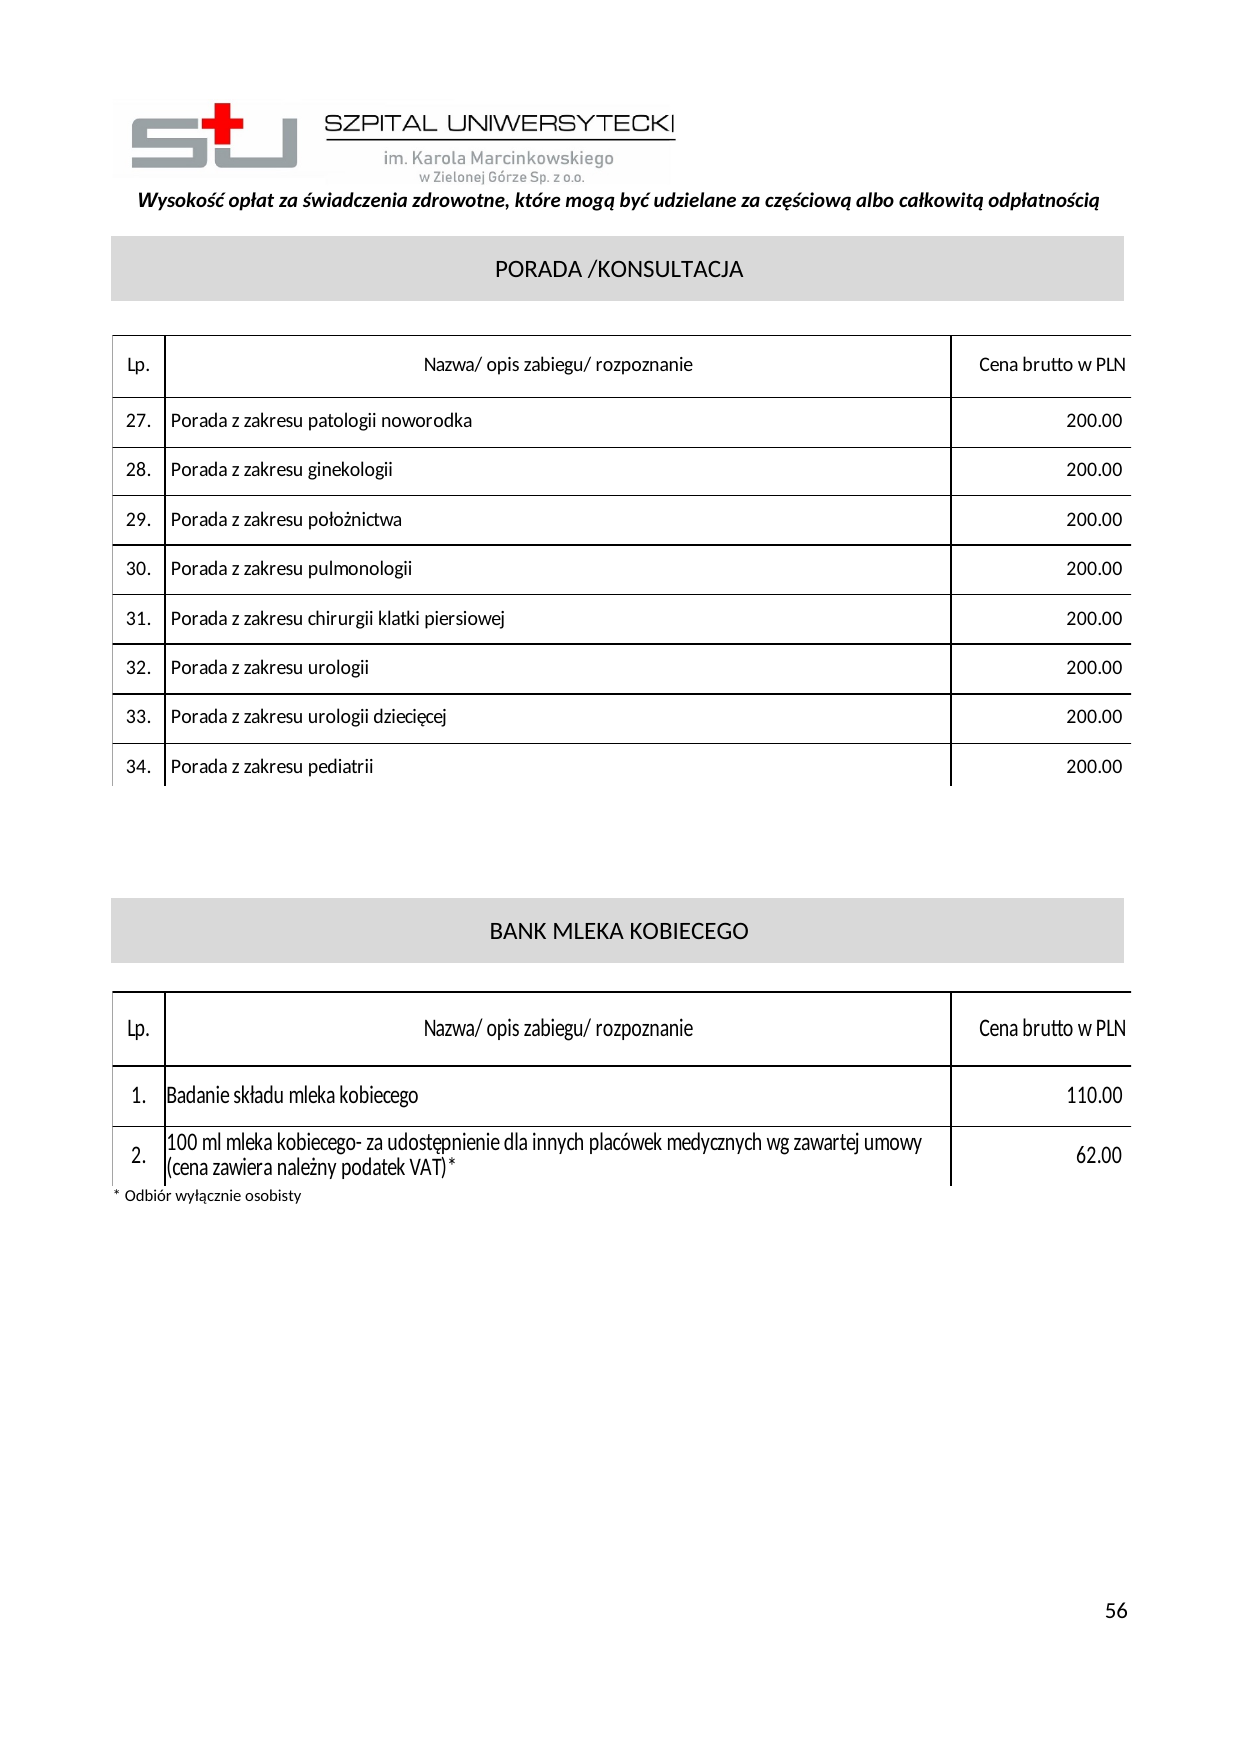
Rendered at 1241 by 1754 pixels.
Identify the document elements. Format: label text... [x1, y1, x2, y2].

picture [112, 99, 697, 187]
text * Odbiór wyłącznie osobisty [112, 1186, 1128, 1206]
